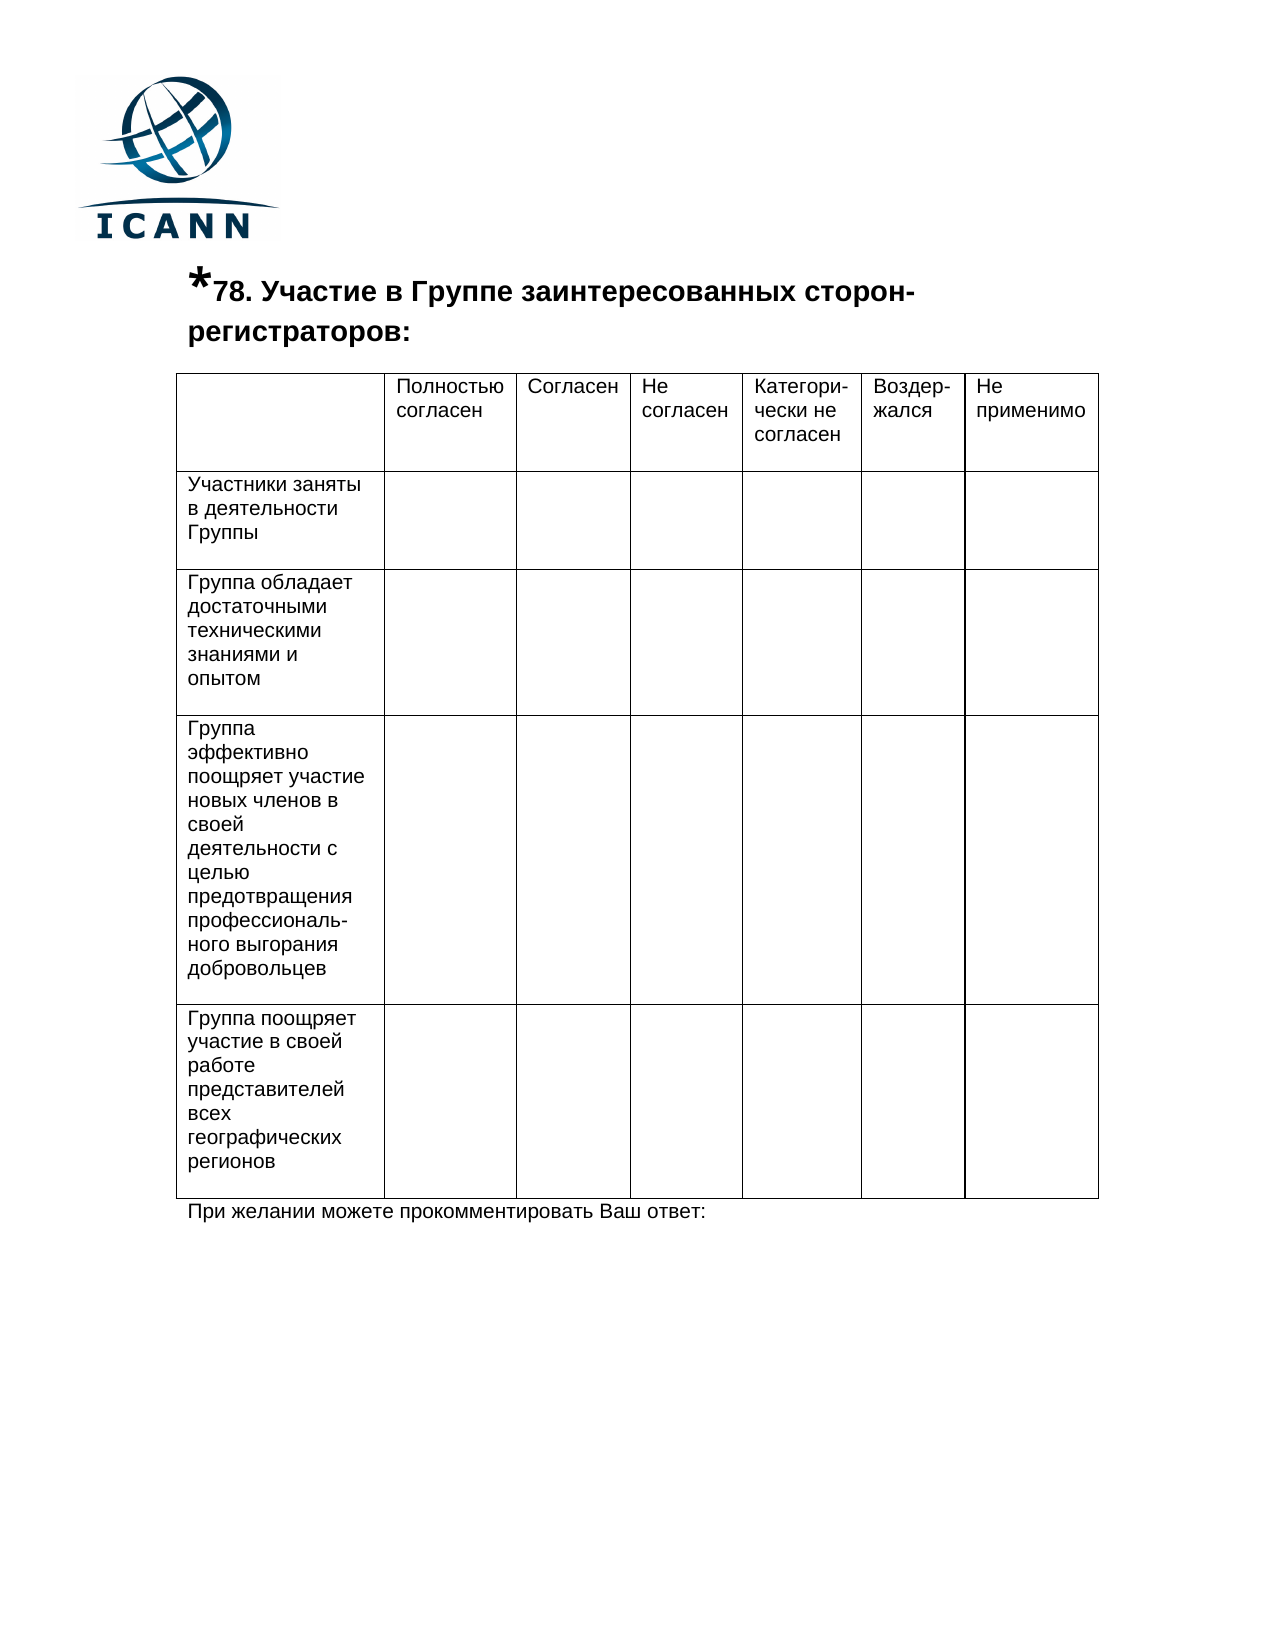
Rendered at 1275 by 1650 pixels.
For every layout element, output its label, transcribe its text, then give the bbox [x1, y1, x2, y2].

table_cell Участники заняты в деятельности Группы [177, 472, 384, 569]
table_cell [862, 716, 964, 1004]
table_header Воздержался [862, 374, 964, 471]
table_header Согласен [517, 374, 630, 471]
table_cell [631, 570, 742, 715]
table_cell [631, 472, 742, 569]
text *78. Участие в Группе заинтересованных сторон-регистраторов: [187, 252, 1087, 348]
table_cell [517, 570, 630, 715]
table_cell [862, 570, 964, 715]
table_cell [743, 472, 861, 569]
table_cell [743, 716, 861, 1004]
table_cell Группа эффективно поощряет участие новых членов в своей деятельности с целью предотвращения профессионального выгорания добровольцев [177, 716, 384, 1004]
table_cell [631, 716, 742, 1004]
table_header Полностью согласен [385, 374, 516, 471]
table_header Категорически не согласен [743, 374, 861, 471]
table_cell Группа обладает достаточными техническими знаниями и опытом [177, 570, 384, 715]
table_cell [743, 570, 861, 715]
table_cell [517, 1005, 630, 1198]
table_cell [743, 1005, 861, 1198]
table_header Не согласен [631, 374, 742, 471]
table_cell [517, 472, 630, 569]
table_cell [385, 472, 516, 569]
table_header Не применимо [966, 374, 1098, 471]
table_cell [966, 570, 1098, 715]
table_cell [631, 1005, 742, 1198]
table_header [177, 374, 384, 471]
table_cell [862, 1005, 964, 1198]
picture [75, 75, 282, 241]
table_cell [966, 472, 1098, 569]
text При желании можете прокомментировать Ваш ответ: [187, 1199, 1087, 1223]
table_cell [966, 1005, 1098, 1198]
table_cell [966, 716, 1098, 1004]
table_cell [517, 716, 630, 1004]
table_cell [385, 1005, 516, 1198]
table_cell [385, 716, 516, 1004]
table_cell [862, 472, 964, 569]
table_cell [385, 570, 516, 715]
table_cell Группа поощряет участие в своей работе представителей всех географических регионов [177, 1005, 384, 1198]
